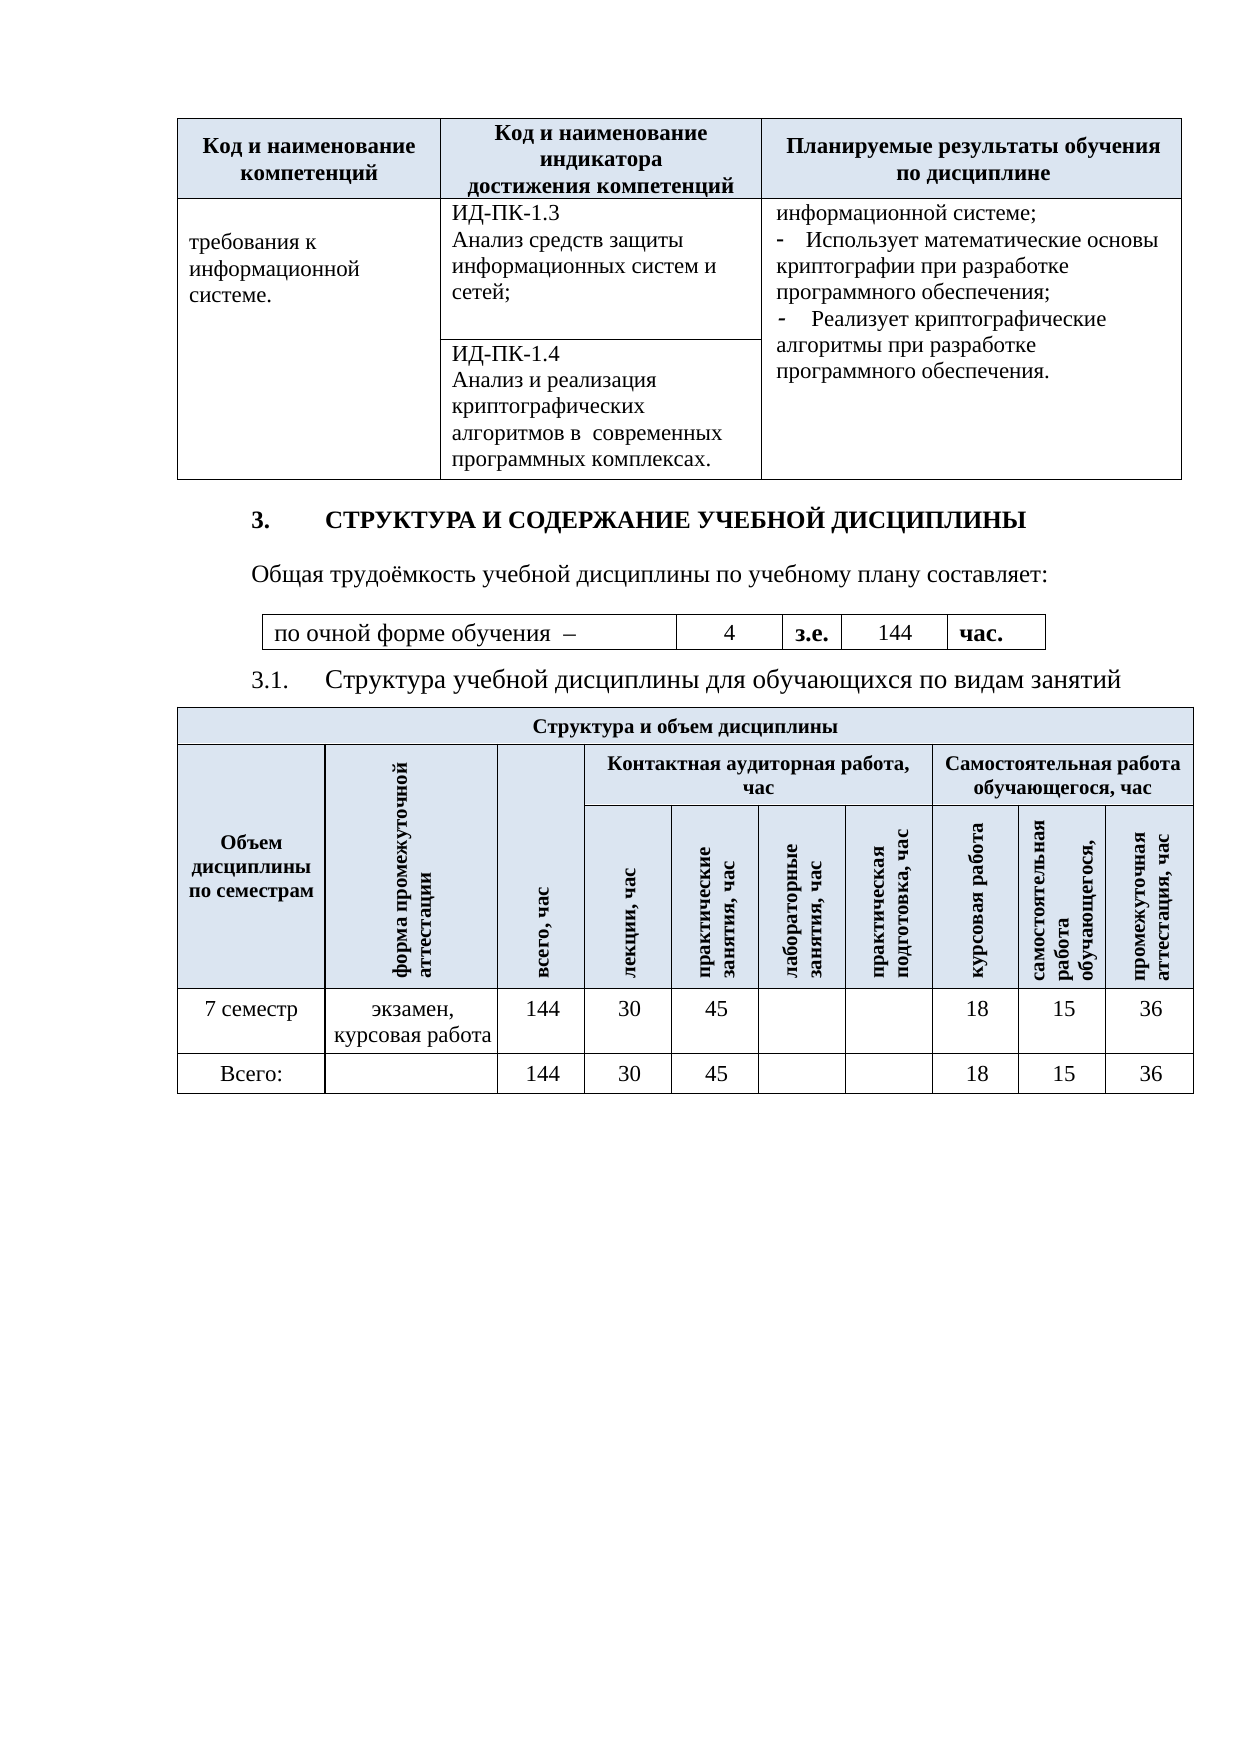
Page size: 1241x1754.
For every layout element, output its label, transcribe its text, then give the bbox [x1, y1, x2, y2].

table_cell 15 [1019, 989, 1105, 1053]
table_cell всего, час [498, 745, 584, 988]
table_cell [846, 1054, 932, 1092]
table_cell [846, 989, 932, 1053]
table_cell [762, 199, 1181, 479]
table_header по очной форме обучения – [263, 615, 676, 649]
table_cell [326, 1054, 497, 1092]
list Общая трудоёмкость учебной дисциплины по учебному плану составляет: [177, 559, 1181, 588]
table_cell 15 [1019, 1054, 1105, 1092]
table_cell Объем дисциплины по семестрам [178, 745, 324, 988]
table_header Планируемые результаты обучения по дисциплине [762, 119, 1181, 198]
table_cell 45 [672, 1054, 758, 1092]
table_cell курсовая работа [933, 806, 1018, 988]
table_header Код и наименование индикатора достижения компетенций [441, 119, 761, 198]
table_cell [759, 1054, 845, 1092]
table_cell практическая подготовка, час [846, 806, 932, 988]
table_cell практические занятия, час [672, 806, 758, 988]
table_header з.е. [783, 615, 841, 649]
table_cell 144 [498, 1054, 584, 1092]
table_cell 144 [498, 989, 584, 1053]
table_header час. [948, 615, 1045, 649]
table_cell лабораторные занятия, час [759, 806, 845, 988]
table_cell [759, 989, 845, 1053]
table_header 4 [677, 615, 782, 649]
subtitle Структура учебной дисциплины для обучающихся по видам занятий [251, 663, 1181, 694]
table_cell 18 [933, 1054, 1018, 1092]
table_header Код и наименование компетенций [178, 119, 440, 198]
table_cell 36 [1106, 989, 1193, 1053]
table_cell Самостоятельная работа обучающегося, час [933, 745, 1193, 804]
table_cell 45 [672, 989, 758, 1053]
table_cell 30 [585, 989, 671, 1053]
table_cell Контактная аудиторная работа, час [585, 745, 932, 804]
table_header 144 [842, 615, 947, 649]
table_cell 30 [585, 1054, 671, 1092]
table_cell самостоятельная работа обучающегося, час [1019, 806, 1105, 988]
table_cell лекции, час [585, 806, 671, 988]
subtitle СТРУКТУРА И СОДЕРЖАНИЕ УЧЕБНОЙ ДИСЦИПЛИНЫ [251, 505, 1181, 534]
table_header Структура и объем дисциплины [178, 708, 1193, 743]
table_cell 7 семестр [178, 989, 324, 1053]
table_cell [178, 199, 440, 479]
table_cell промежуточная аттестация, час [1106, 806, 1193, 988]
table_cell экзамен, курсовая работа [326, 989, 497, 1053]
table_cell ИД-ПК-1.4 Анализ и реализация криптографических алгоритмов в современных программных комплексах. [441, 340, 761, 479]
table_cell ИД-ПК-1.3 Анализ средств защиты информационных систем и сетей; [441, 199, 761, 339]
table_cell Всего: [178, 1054, 324, 1092]
table_cell 36 [1106, 1054, 1193, 1092]
table_cell форма промежуточной аттестации [326, 745, 497, 988]
table_cell 18 [933, 989, 1018, 1053]
